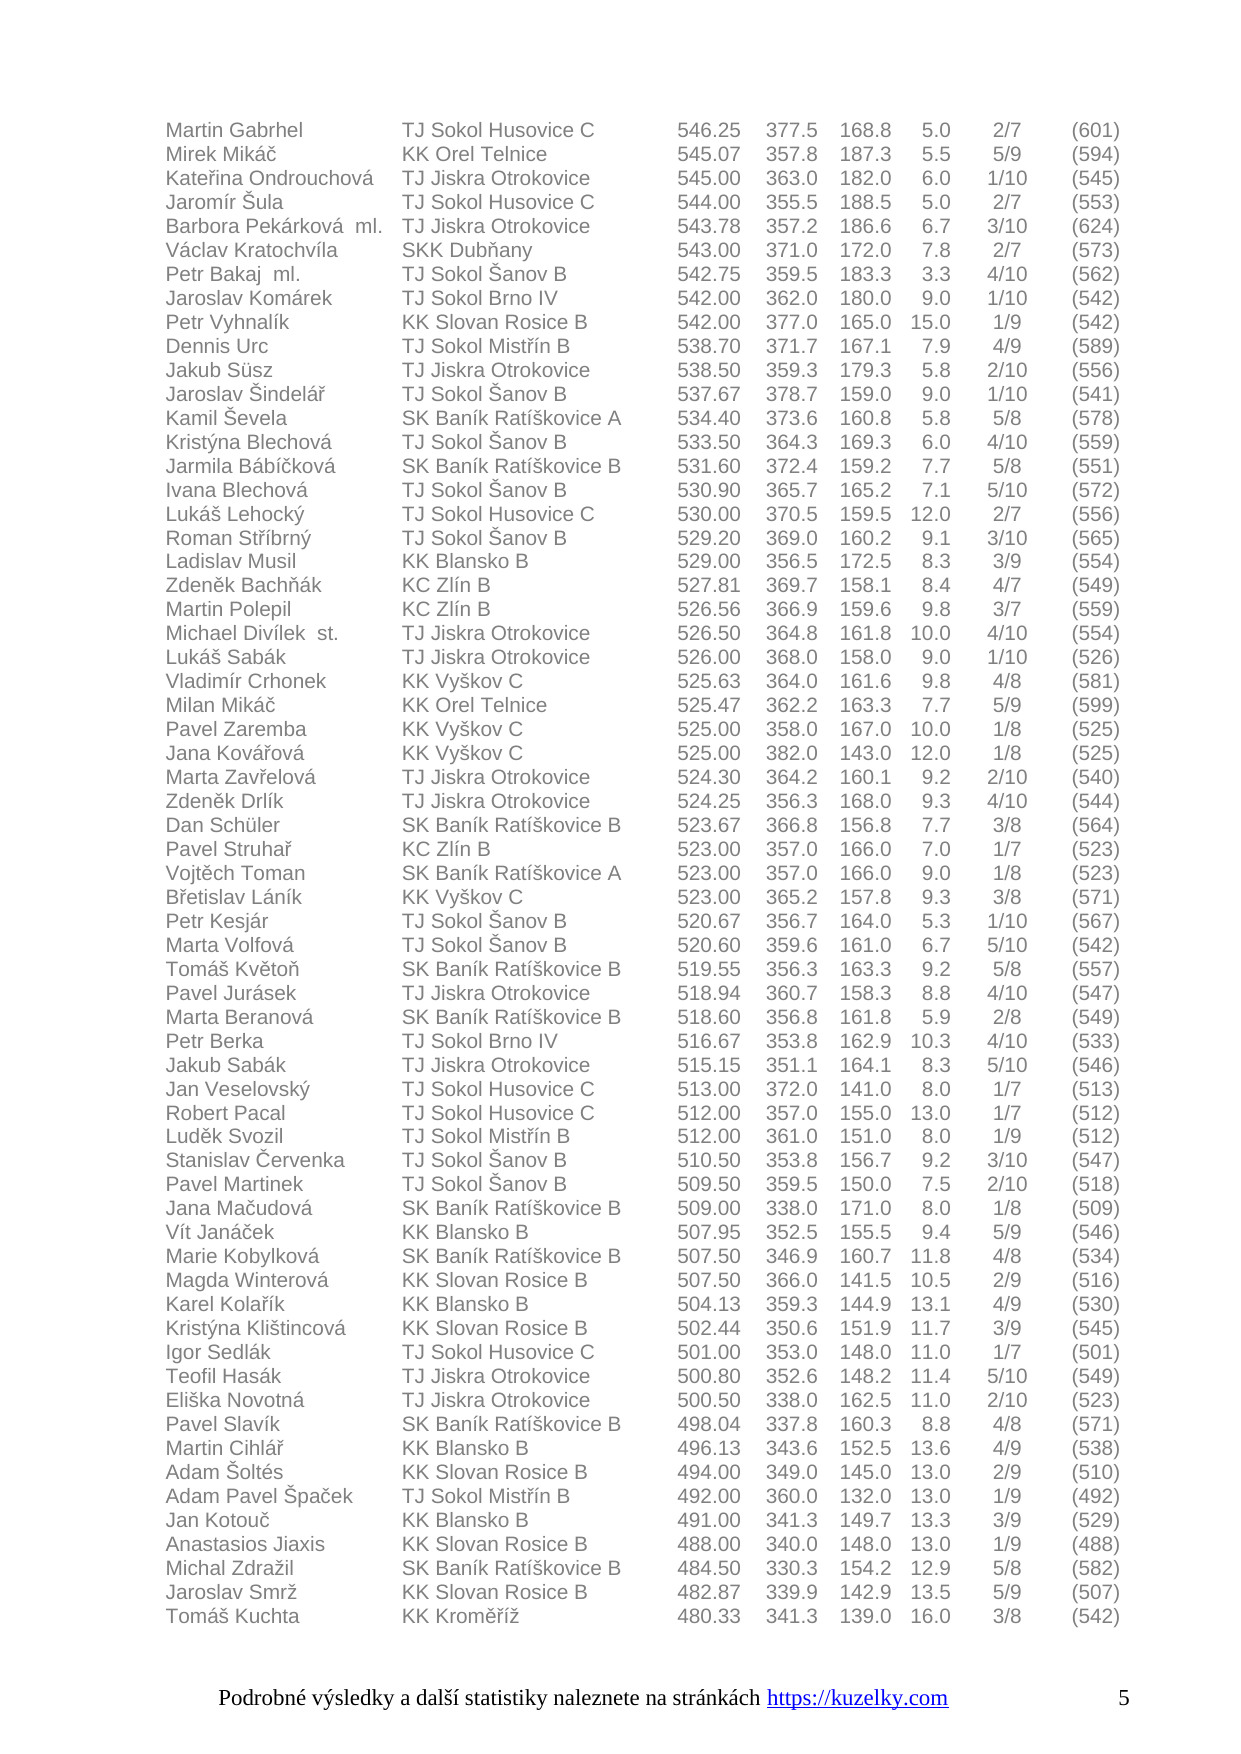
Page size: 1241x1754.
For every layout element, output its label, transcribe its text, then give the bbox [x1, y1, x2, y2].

text Anastasios Jiaxis KK Slovan Rosice B 488.00 340.0 148.0 13.0 1/9 (488) [106, 1532, 1134, 1556]
text Lukáš Lehocký TJ Sokol Husovice C 530.00 370.5 159.5 12.0 2/7 (556) [106, 501, 1134, 525]
text Marta Zavřelová TJ Jiskra Otrokovice 524.30 364.2 160.1 9.2 2/10 (540) [106, 765, 1134, 789]
text Milan Mikáč KK Orel Telnice 525.47 362.2 163.3 7.7 5/9 (599) [106, 693, 1134, 717]
text Ivana Blechová TJ Sokol Šanov B 530.90 365.7 165.2 7.1 5/10 (572) [106, 477, 1134, 501]
text Václav Kratochvíla SKK Dubňany 543.00 371.0 172.0 7.8 2/7 (573) [106, 238, 1134, 262]
text Pavel Struhař KC Zlín B 523.00 357.0 166.0 7.0 1/7 (523) [106, 837, 1134, 861]
text Vít Janáček KK Blansko B 507.95 352.5 155.5 9.4 5/9 (546) [106, 1220, 1134, 1244]
text Stanislav Červenka TJ Sokol Šanov B 510.50 353.8 156.7 9.2 3/10 (547) [106, 1148, 1134, 1172]
text Zdeněk Bachňák KC Zlín B 527.81 369.7 158.1 8.4 4/7 (549) [106, 573, 1134, 597]
text Petr Vyhnalík KK Slovan Rosice B 542.00 377.0 165.0 15.0 1/9 (542) [106, 310, 1134, 334]
text Tomáš Kuchta KK Kroměříž 480.33 341.3 139.0 16.0 3/8 (542) [106, 1603, 1134, 1627]
text Mirek Mikáč KK Orel Telnice 545.07 357.8 187.3 5.5 5/9 (594) [106, 142, 1134, 166]
text Kateřina Ondrouchová TJ Jiskra Otrokovice 545.00 363.0 182.0 6.0 1/10 (545) [106, 166, 1134, 190]
text Petr Bakaj ml. TJ Sokol Šanov B 542.75 359.5 183.3 3.3 4/10 (562) [106, 262, 1134, 286]
text Robert Pacal TJ Sokol Husovice C 512.00 357.0 155.0 13.0 1/7 (512) [106, 1100, 1134, 1124]
text Pavel Jurásek TJ Jiskra Otrokovice 518.94 360.7 158.3 8.8 4/10 (547) [106, 981, 1134, 1004]
text Luděk Svozil TJ Sokol Mistřín B 512.00 361.0 151.0 8.0 1/9 (512) [106, 1124, 1134, 1148]
text Jan Veselovský TJ Sokol Husovice C 513.00 372.0 141.0 8.0 1/7 (513) [106, 1076, 1134, 1100]
text Jaroslav Šindelář TJ Sokol Šanov B 537.67 378.7 159.0 9.0 1/10 (541) [106, 382, 1134, 406]
text Marie Kobylková SK Baník Ratíškovice B 507.50 346.9 160.7 11.8 4/8 (534) [106, 1244, 1134, 1268]
text Jaromír Šula TJ Sokol Husovice C 544.00 355.5 188.5 5.0 2/7 (553) [106, 190, 1134, 214]
text Kamil Ševela SK Baník Ratíškovice A 534.40 373.6 160.8 5.8 5/8 (578) [106, 406, 1134, 429]
text Jana Kovářová KK Vyškov C 525.00 382.0 143.0 12.0 1/8 (525) [106, 741, 1134, 765]
text Roman Stříbrný TJ Sokol Šanov B 529.20 369.0 160.2 9.1 3/10 (565) [106, 525, 1134, 549]
text Vladimír Crhonek KK Vyškov C 525.63 364.0 161.6 9.8 4/8 (581) [106, 669, 1134, 693]
text Jakub Süsz TJ Jiskra Otrokovice 538.50 359.3 179.3 5.8 2/10 (556) [106, 358, 1134, 382]
text Jana Mačudová SK Baník Ratíškovice B 509.00 338.0 171.0 8.0 1/8 (509) [106, 1196, 1134, 1220]
text Marta Beranová SK Baník Ratíškovice B 518.60 356.8 161.8 5.9 2/8 (549) [106, 1004, 1134, 1028]
text Jaroslav Smrž KK Slovan Rosice B 482.87 339.9 142.9 13.5 5/9 (507) [106, 1579, 1134, 1603]
text Dan Schüler SK Baník Ratíškovice B 523.67 366.8 156.8 7.7 3/8 (564) [106, 813, 1134, 837]
text Jarmila Bábíčková SK Baník Ratíškovice B 531.60 372.4 159.2 7.7 5/8 (551) [106, 453, 1134, 477]
text Jakub Sabák TJ Jiskra Otrokovice 515.15 351.1 164.1 8.3 5/10 (546) [106, 1052, 1134, 1076]
text Martin Gabrhel TJ Sokol Husovice C 546.25 377.5 168.8 5.0 2/7 (601) [106, 118, 1134, 142]
text Pavel Martinek TJ Sokol Šanov B 509.50 359.5 150.0 7.5 2/10 (518) [106, 1172, 1134, 1196]
text Magda Winterová KK Slovan Rosice B 507.50 366.0 141.5 10.5 2/9 (516) [106, 1268, 1134, 1292]
text Martin Polepil KC Zlín B 526.56 366.9 159.6 9.8 3/7 (559) [106, 597, 1134, 621]
text Teofil Hasák TJ Jiskra Otrokovice 500.80 352.6 148.2 11.4 5/10 (549) [106, 1364, 1134, 1388]
text Břetislav Láník KK Vyškov C 523.00 365.2 157.8 9.3 3/8 (571) [106, 885, 1134, 909]
text Barbora Pekárková ml. TJ Jiskra Otrokovice 543.78 357.2 186.6 6.7 3/10 (624) [106, 214, 1134, 238]
text Michael Divílek st. TJ Jiskra Otrokovice 526.50 364.8 161.8 10.0 4/10 (554) [106, 621, 1134, 645]
text Michal Zdražil SK Baník Ratíškovice B 484.50 330.3 154.2 12.9 5/8 (582) [106, 1556, 1134, 1579]
text Petr Kesjár TJ Sokol Šanov B 520.67 356.7 164.0 5.3 1/10 (567) [106, 909, 1134, 933]
text Petr Berka TJ Sokol Brno IV 516.67 353.8 162.9 10.3 4/10 (533) [106, 1028, 1134, 1052]
text Eliška Novotná TJ Jiskra Otrokovice 500.50 338.0 162.5 11.0 2/10 (523) [106, 1388, 1134, 1412]
text Martin Cihlář KK Blansko B 496.13 343.6 152.5 13.6 4/9 (538) [106, 1436, 1134, 1460]
text Marta Volfová TJ Sokol Šanov B 520.60 359.6 161.0 6.7 5/10 (542) [106, 933, 1134, 957]
text Karel Kolařík KK Blansko B 504.13 359.3 144.9 13.1 4/9 (530) [106, 1292, 1134, 1316]
text Igor Sedlák TJ Sokol Husovice C 501.00 353.0 148.0 11.0 1/7 (501) [106, 1340, 1134, 1364]
text Pavel Slavík SK Baník Ratíškovice B 498.04 337.8 160.3 8.8 4/8 (571) [106, 1412, 1134, 1436]
text Tomáš Květoň SK Baník Ratíškovice B 519.55 356.3 163.3 9.2 5/8 (557) [106, 957, 1134, 981]
text Jan Kotouč KK Blansko B 491.00 341.3 149.7 13.3 3/9 (529) [106, 1508, 1134, 1532]
text Dennis Urc TJ Sokol Mistřín B 538.70 371.7 167.1 7.9 4/9 (589) [106, 334, 1134, 358]
text Adam Pavel Špaček TJ Sokol Mistřín B 492.00 360.0 132.0 13.0 1/9 (492) [106, 1484, 1134, 1508]
text Ladislav Musil KK Blansko B 529.00 356.5 172.5 8.3 3/9 (554) [106, 549, 1134, 573]
text Vojtěch Toman SK Baník Ratíškovice A 523.00 357.0 166.0 9.0 1/8 (523) [106, 861, 1134, 885]
text Kristýna Blechová TJ Sokol Šanov B 533.50 364.3 169.3 6.0 4/10 (559) [106, 429, 1134, 453]
text Lukáš Sabák TJ Jiskra Otrokovice 526.00 368.0 158.0 9.0 1/10 (526) [106, 645, 1134, 669]
text Pavel Zaremba KK Vyškov C 525.00 358.0 167.0 10.0 1/8 (525) [106, 717, 1134, 741]
text Jaroslav Komárek TJ Sokol Brno IV 542.00 362.0 180.0 9.0 1/10 (542) [106, 286, 1134, 310]
text Zdeněk Drlík TJ Jiskra Otrokovice 524.25 356.3 168.0 9.3 4/10 (544) [106, 789, 1134, 813]
text Adam Šoltés KK Slovan Rosice B 494.00 349.0 145.0 13.0 2/9 (510) [106, 1460, 1134, 1484]
text Kristýna Klištincová KK Slovan Rosice B 502.44 350.6 151.9 11.7 3/9 (545) [106, 1316, 1134, 1340]
